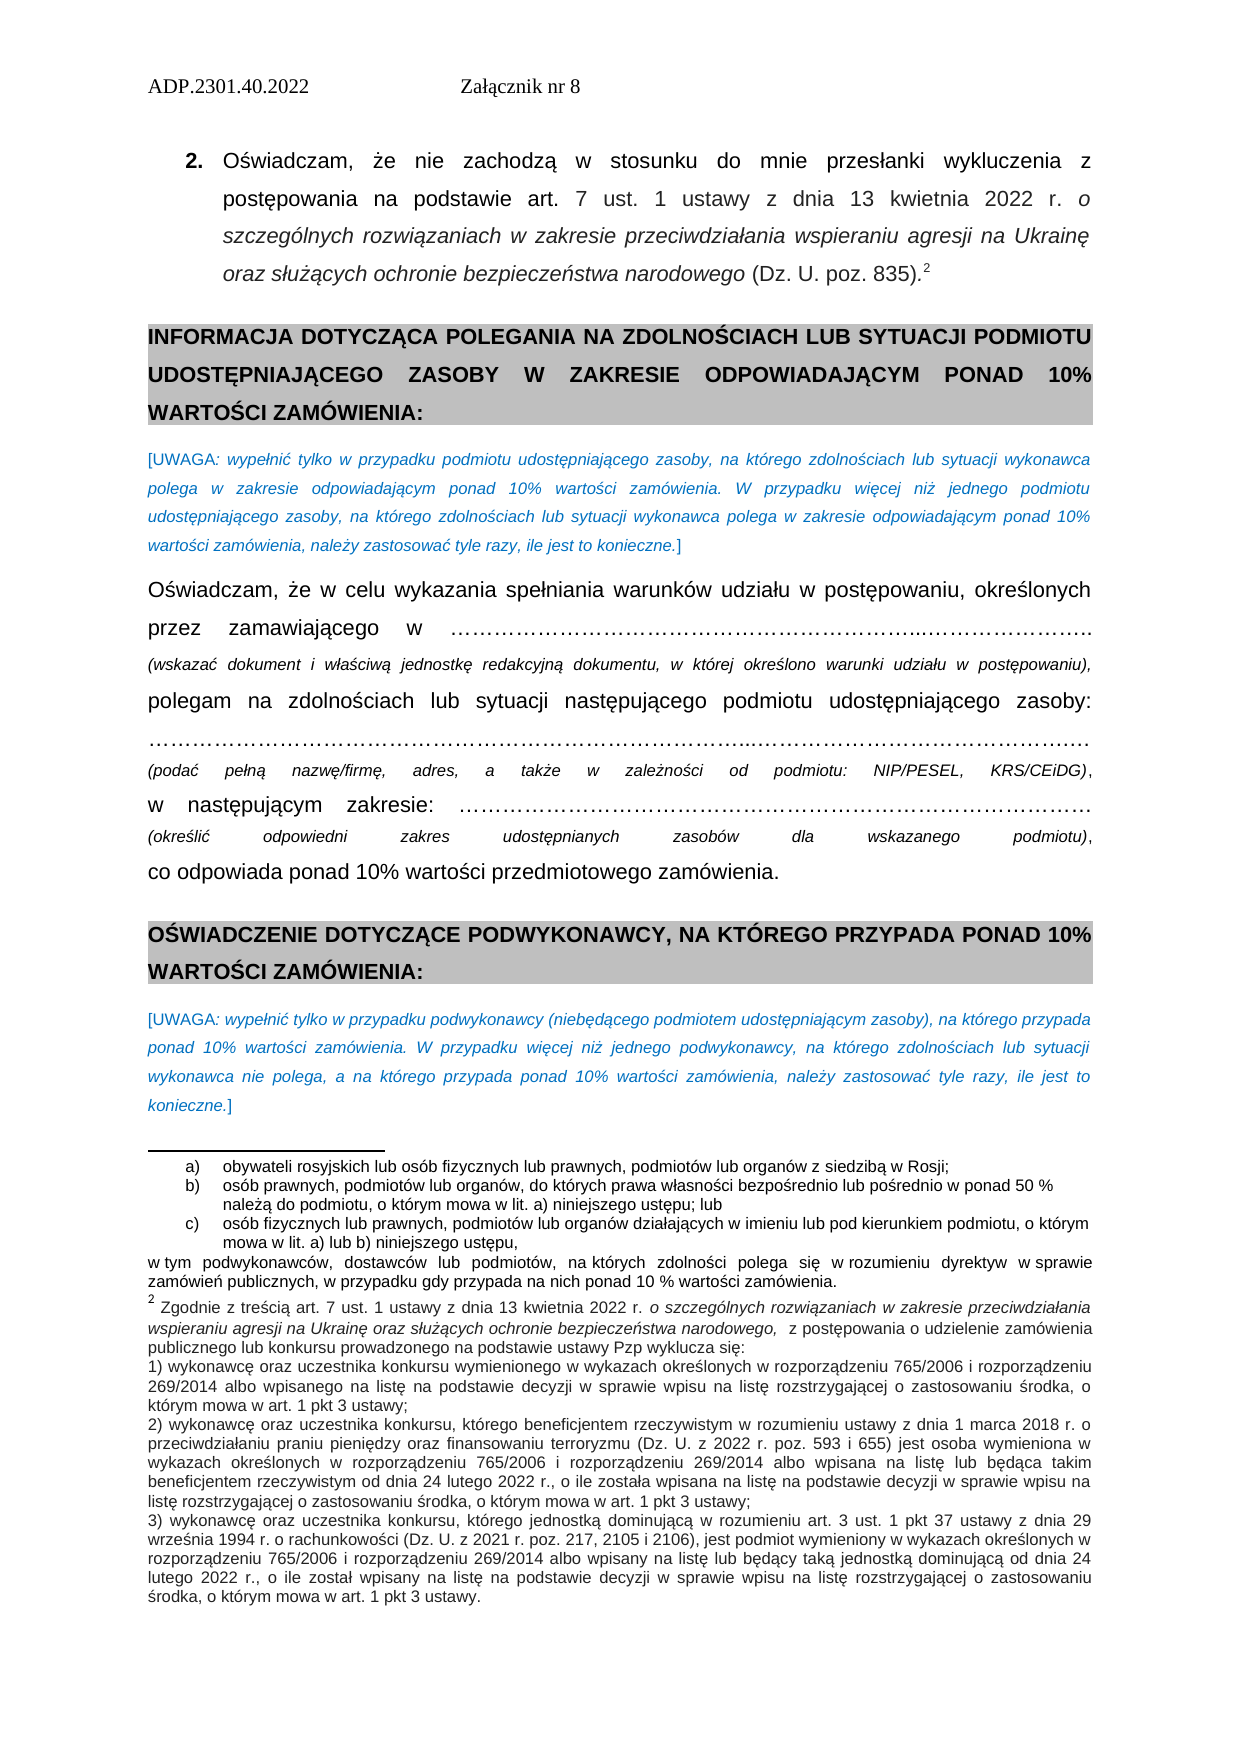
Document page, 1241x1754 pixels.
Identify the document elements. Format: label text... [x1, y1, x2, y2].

text [UWAGA: wypełnić tylko w przypadku podwykonawcy (niebędącego podmiotem udostępniającym zasoby), na którego przypada ponad 10% wartości zamówienia. W przypadku więcej niż jednego podwykonawcy, na którego zdolnościach lub sytuacji wykonawca nie polega, a na którego przypada ponad 10% wartości zamówienia, należy zastosować tyle razy, ile jest to konieczne.] [148, 1009, 1093, 1115]
text [UWAGA: wypełnić tylko w przypadku podmiotu udostępniającego zasoby, na którego zdolnościach lub sytuacji wykonawca polega w zakresie odpowiadającym ponad 10% wartości zamówienia. W przypadku więcej niż jednego podmiotu udostępniającego zasoby, na którego zdolnościach lub sytuacji wykonawca polega w zakresie odpowiadającym ponad 10% wartości zamówienia, należy zastosować tyle razy, ile jest to konieczne.] [148, 450, 1093, 555]
text INFORMACJA DOTYCZĄCA POLEGANIA NA ZDOLNOŚCIACH LUB SYTUACJI PODMIOTU UDOSTĘPNIAJĄCEGO ZASOBY W ZAKRESIE ODPOWIADAJĄCYM PONAD 10% WARTOŚCI ZAMÓWIENIA: [148, 324, 1093, 425]
list Oświadczam, że nie zachodzą w stosunku do mnie przesłanki wykluczenia z postępowania na podstawie art. 7 ust. 1 ustawy z dnia 13 kwietnia 2022 r. o szczególnych rozwiązaniach w zakresie przeciwdziałania wspieraniu agresji na Ukrainę oraz służących ochronie bezpieczeństwa narodowego (Dz. U. poz. 835). [185, 148, 1093, 286]
text Oświadczam, że w celu wykazania spełniania warunków udziału w postępowaniu, określonych przez zamawiającego w ………………………………………………………...………………….. (wskazać dokument i właściwą jednostkę redakcyjną dokumentu, w której określono warunki udziału w postępowaniu), polegam na zdolnościach lub sytuacji następującego podmiotu udostępniającego zasoby: ………………………………………………………………………...…………………………………….… (podać pełną nazwę/firmę, adres, a także w zależności od podmiotu: NIP/PESEL, KRS/CEiDG), w następującym zakresie: …………………………………………………………………………… (określić odpowiedni zakres udostępnianych zasobów dla wskazanego podmiotu), co odpowiada ponad 10% wartości przedmiotowego zamówienia. [148, 577, 1093, 884]
text OŚWIADCZENIE DOTYCZĄCE PODWYKONAWCY, NA KTÓREGO PRZYPADA PONAD 10% WARTOŚCI ZAMÓWIENIA: [148, 921, 1093, 984]
